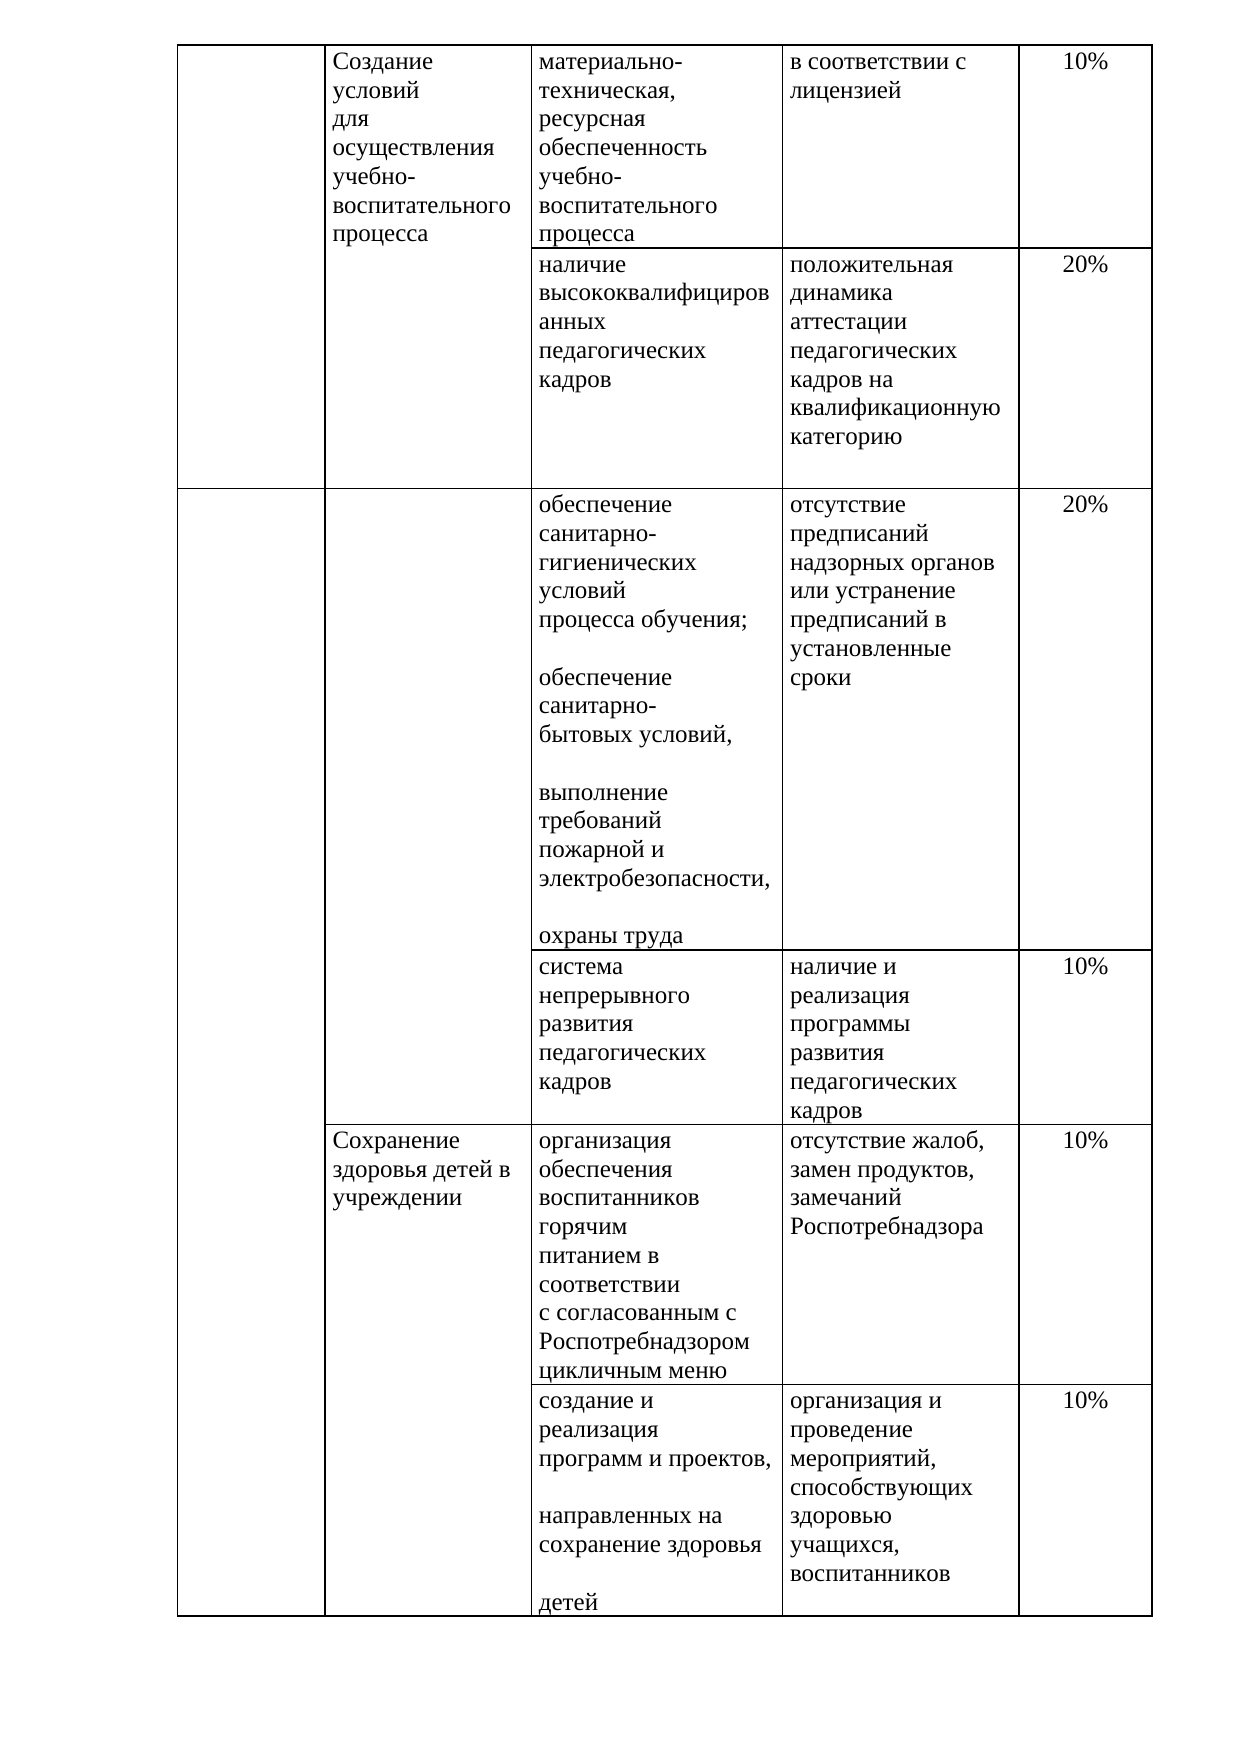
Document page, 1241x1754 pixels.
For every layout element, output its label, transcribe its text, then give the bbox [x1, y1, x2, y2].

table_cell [178, 46, 324, 488]
table_cell 10% [1020, 1125, 1151, 1384]
table_cell создание и реализация программ и проектов, направленных на сохранение здоровья детей [532, 1385, 782, 1615]
table_cell в соответствии с лицензией [783, 46, 1018, 247]
table_cell отсутствие предписаний надзорных органов или устранение предписаний в установленные сроки [783, 489, 1018, 949]
table_cell отсутствие жалоб, замен продуктов, замечаний Роспотребнадзора [783, 1125, 1018, 1384]
table_cell 20% [1020, 489, 1151, 949]
table_cell наличие и реализация программы развития педагогических кадров [783, 951, 1018, 1123]
table_cell Сохранение здоровья детей в учреждении [326, 1125, 531, 1615]
table_cell система непрерывного развития педагогических кадров [532, 951, 782, 1123]
table_cell обеспечение санитарно- гигиенических условий процесса обучения; обеспечение санитарно- бытовых условий, выполнение требований пожарной и электробезопасности, охраны труда [532, 489, 782, 949]
table_cell материально- техническая, ресурсная обеспеченность учебно- воспитательного процесса [532, 46, 782, 247]
table_cell [326, 489, 531, 1123]
table_cell 10% [1020, 46, 1151, 247]
table_cell организация и проведение мероприятий, способствующих здоровью учащихся, воспитанников [783, 1385, 1018, 1615]
table_cell организация обеспечения воспитанников горячим питанием в соответствии с согласованным с Роспотребнадзором цикличным меню [532, 1125, 782, 1384]
table_cell положительная динамика аттестации педагогических кадров на квалификационную категорию [783, 249, 1018, 488]
table_cell Создание условий для осуществления учебно- воспитательного процесса [326, 46, 531, 488]
table_cell [178, 489, 324, 1615]
table_cell 10% [1020, 951, 1151, 1123]
table_cell наличие высококвалифицированных педагогических кадров [532, 249, 782, 488]
table_cell 20% [1020, 249, 1151, 488]
table_cell 10% [1020, 1385, 1151, 1615]
